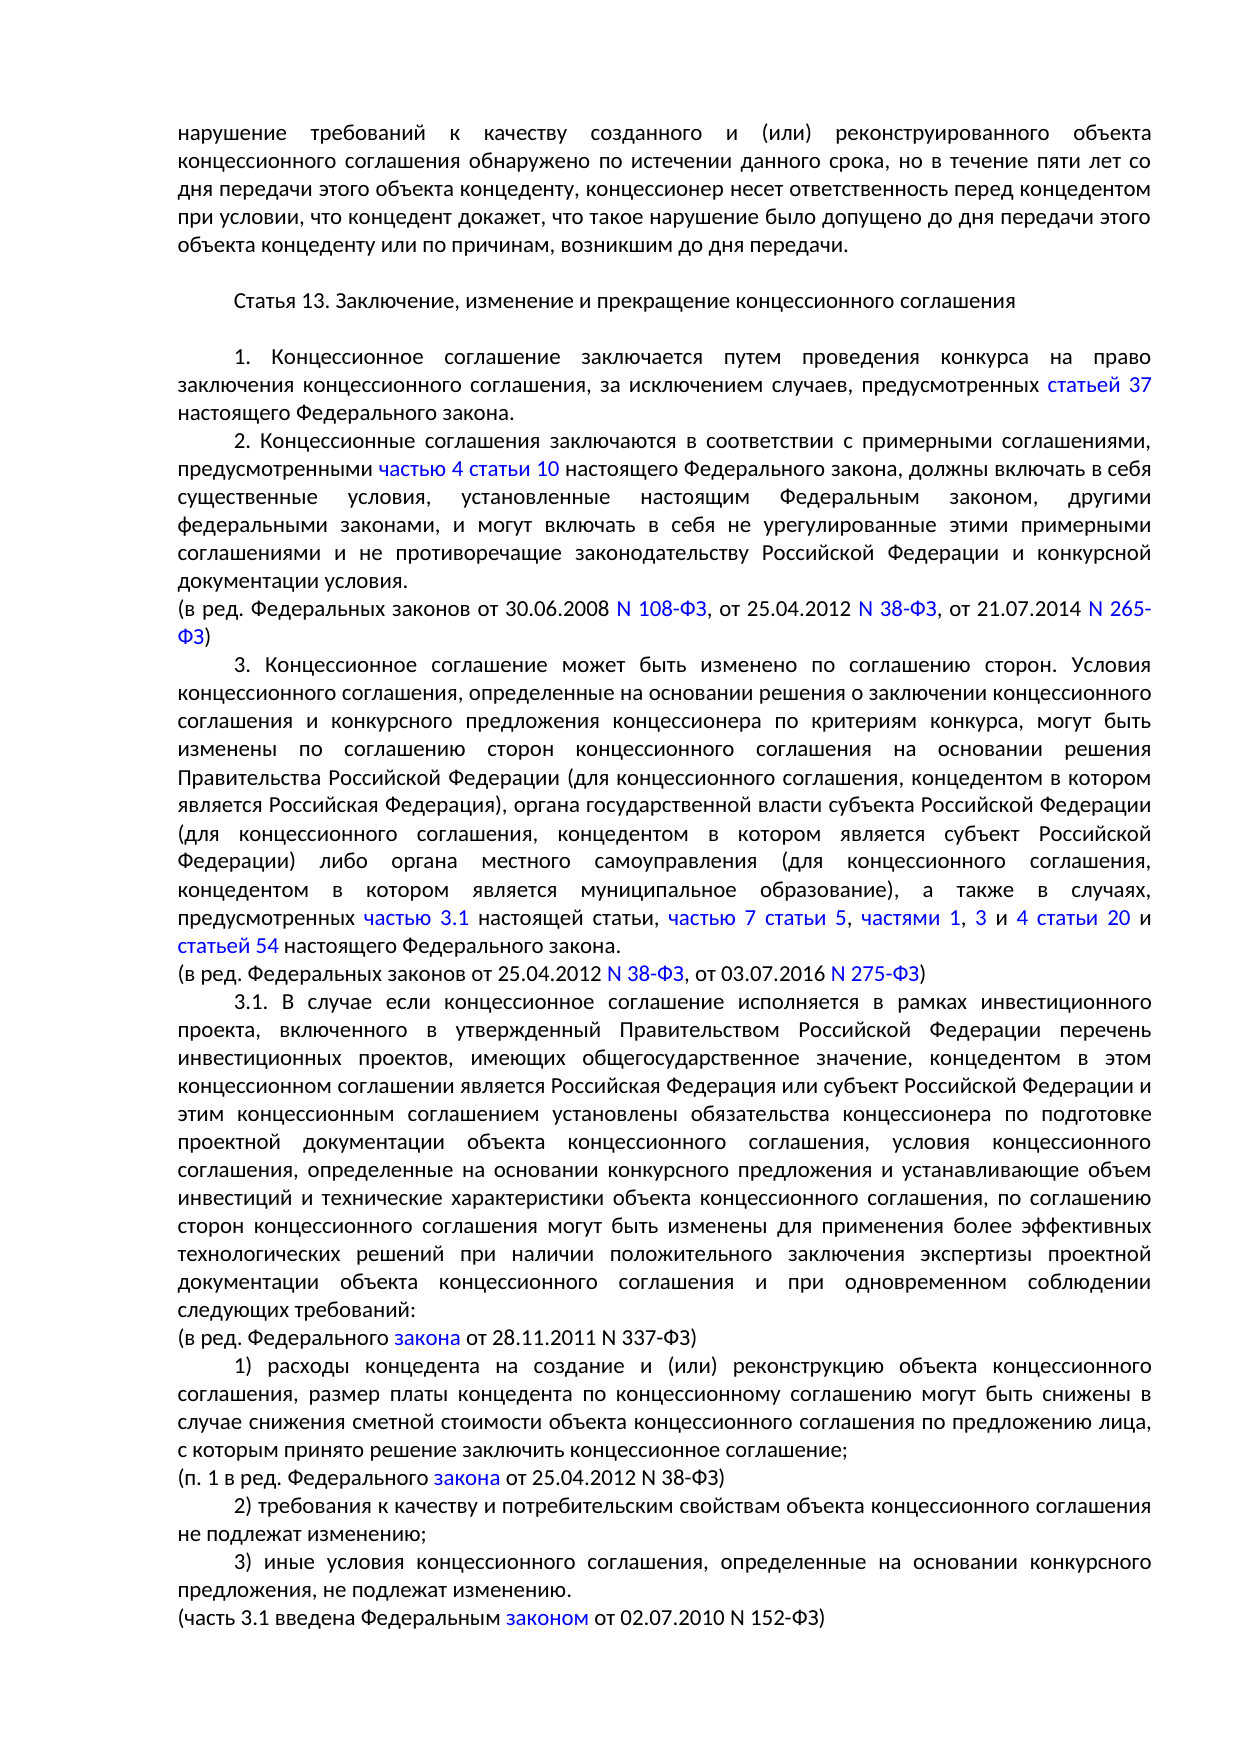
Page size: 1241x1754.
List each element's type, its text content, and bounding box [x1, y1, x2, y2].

text (п. 1 в ред. Федерального закона от 25.04.2012 N 38-ФЗ) [177, 1463, 1152, 1491]
text (в ред. Федеральных законов от 30.06.2008 N 108-ФЗ, от 25.04.2012 N 38-ФЗ, от 21.07.2014 N 265-ФЗ) [177, 594, 1152, 651]
text 3. Концессионное соглашение может быть изменено по соглашению сторон. Условия концессионного соглашения, определенные на основании решения о заключении концессионного соглашения и конкурсного предложения концессионера по критериям конкурса, могут быть изменены по соглашению сторон концессионного соглашения на основании решения Правительства Российской Федерации (для концессионного соглашения, концедентом в котором является Российская Федерация), органа государственной власти субъекта Российской Федерации (для концессионного соглашения, концедентом в котором является субъект Российской Федерации) либо органа местного самоуправления (для концессионного соглашения, концедентом в котором является муниципальное образование), а также в случаях, предусмотренных частью 3.1 настоящей статьи, частью 7 статьи 5, частями 1, 3 и 4 статьи 20 и статьей 54 настоящего Федерального закона. [177, 651, 1152, 959]
text 3.1. В случае если концессионное соглашение исполняется в рамках инвестиционного проекта, включенного в утвержденный Правительством Российской Федерации перечень инвестиционных проектов, имеющих общегосударственное значение, концедентом в этом концессионном соглашении является Российская Федерация или субъект Российской Федерации и этим концессионным соглашением установлены обязательства концессионера по подготовке проектной документации объекта концессионного соглашения, условия концессионного соглашения, определенные на основании конкурсного предложения и устанавливающие объем инвестиций и технические характеристики объекта концессионного соглашения, по соглашению сторон концессионного соглашения могут быть изменены для применения более эффективных технологических решений при наличии положительного заключения экспертизы проектной документации объекта концессионного соглашения и при одновременном соблюдении следующих требований: [177, 987, 1152, 1323]
text 3) иные условия концессионного соглашения, определенные на основании конкурсного предложения, не подлежат изменению. [177, 1547, 1152, 1603]
text (в ред. Федерального закона от 28.11.2011 N 337-ФЗ) [177, 1323, 1152, 1351]
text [177, 118, 1152, 258]
text 1) расходы концедента на создание и (или) реконструкцию объекта концессионного соглашения, размер платы концедента по концессионному соглашению могут быть снижены в случае снижения сметной стоимости объекта концессионного соглашения по предложению лица, с которым принято решение заключить концессионное соглашение; [177, 1351, 1152, 1463]
text Статья 13. Заключение, изменение и прекращение концессионного соглашения [177, 286, 1152, 314]
text 1. Концессионное соглашение заключается путем проведения конкурса на право заключения концессионного соглашения, за исключением случаев, предусмотренных статьей 37 настоящего Федерального закона. [177, 342, 1152, 426]
text (часть 3.1 введена Федеральным законом от 02.07.2010 N 152-ФЗ) [177, 1603, 1152, 1631]
text 2) требования к качеству и потребительским свойствам объекта концессионного соглашения не подлежат изменению; [177, 1491, 1152, 1547]
text 2. Концессионные соглашения заключаются в соответствии с примерными соглашениями, предусмотренными частью 4 статьи 10 настоящего Федерального закона, должны включать в себя существенные условия, установленные настоящим Федеральным законом, другими федеральными законами, и могут включать в себя не урегулированные этими примерными соглашениями и не противоречащие законодательству Российской Федерации и конкурсной документации условия. [177, 426, 1152, 594]
text (в ред. Федеральных законов от 25.04.2012 N 38-ФЗ, от 03.07.2016 N 275-ФЗ) [177, 959, 1152, 987]
